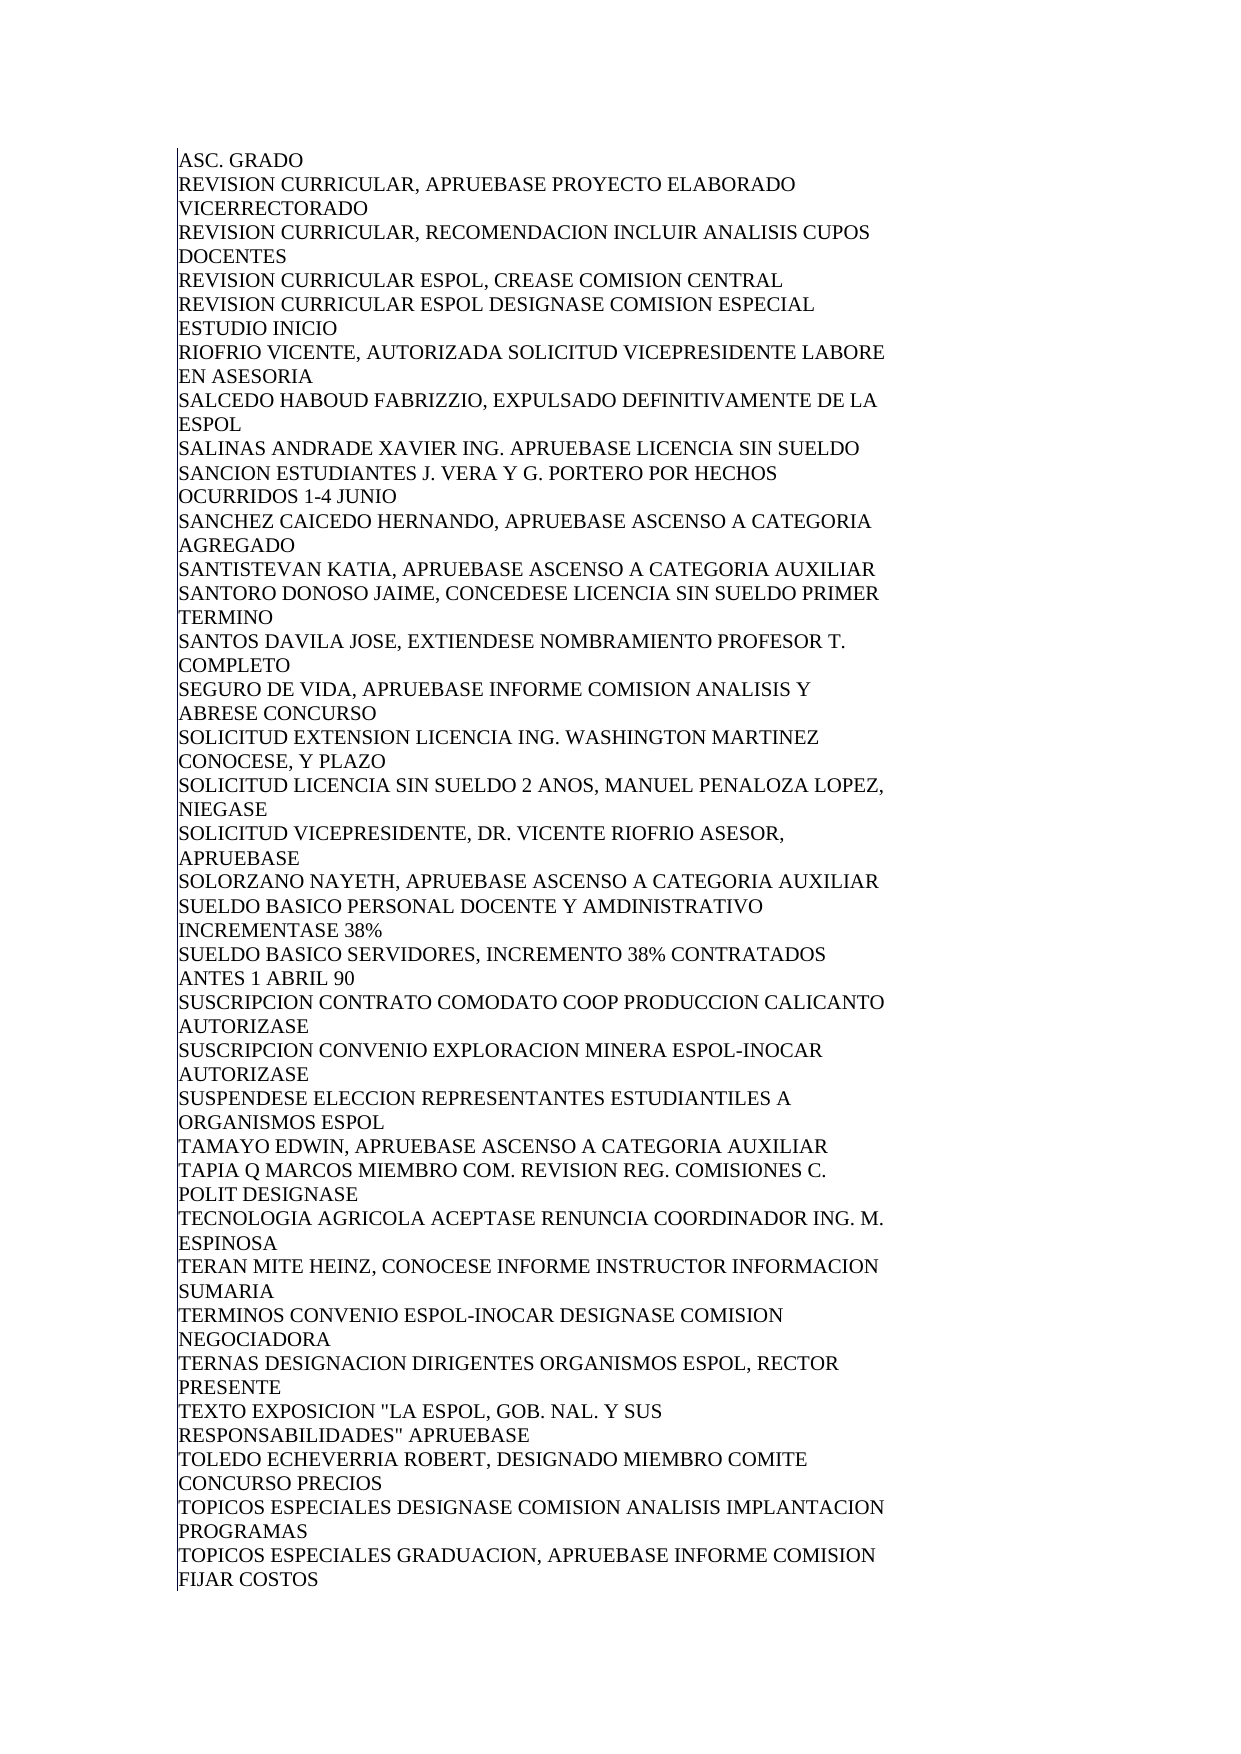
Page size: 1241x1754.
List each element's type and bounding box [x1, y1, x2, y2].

table_cell [178, 148, 1062, 1591]
